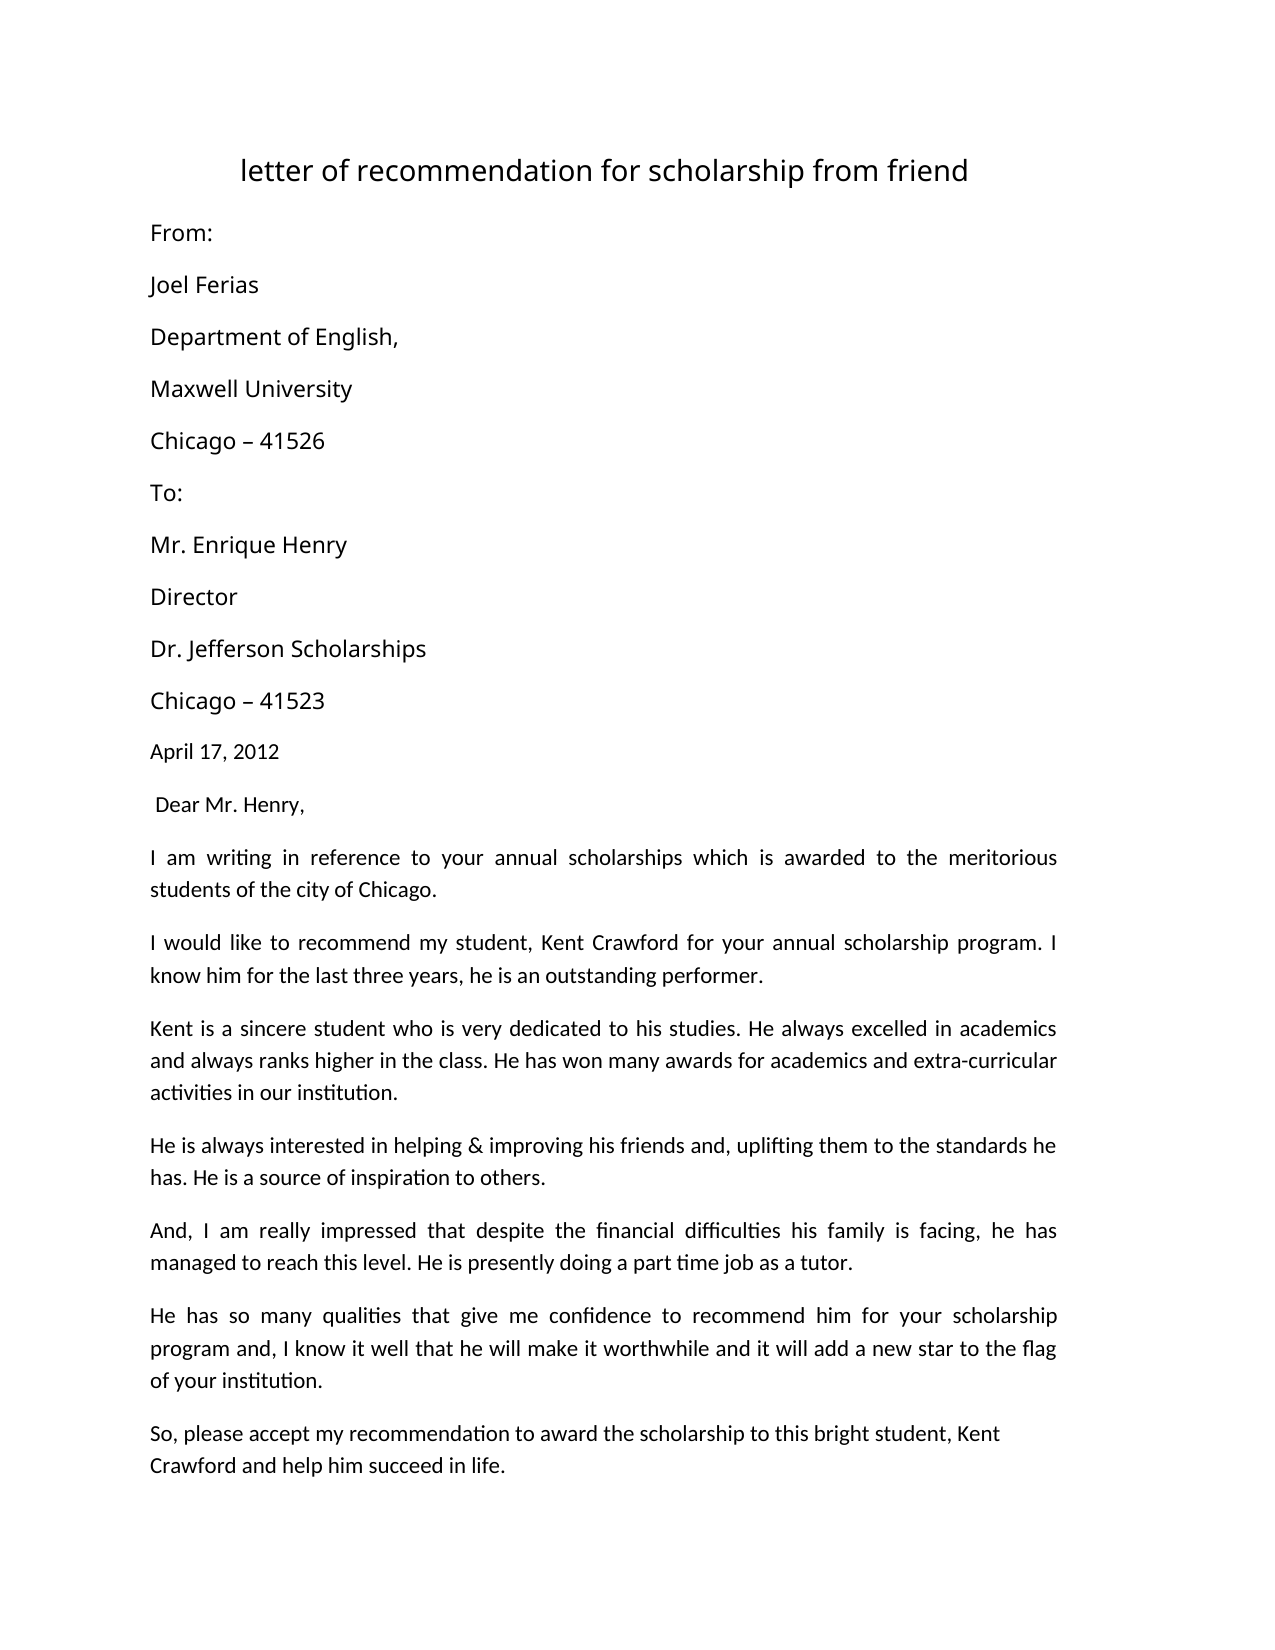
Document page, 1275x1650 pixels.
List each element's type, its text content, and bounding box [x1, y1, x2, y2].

text Chicago – 41526 [150, 425, 1059, 456]
text Chicago – 41523 [150, 685, 1059, 716]
text From: [150, 216, 1059, 248]
text Kent is a sincere student who is very dedicated to his studies. He always excelled in academics and always ranks higher in the class. He has won many awards for academics and extra-curricular activities in our institution. [150, 1014, 1059, 1106]
text letter of recommendation for scholarship from friend [150, 150, 1059, 190]
text Joel Ferias [150, 268, 1059, 300]
text April 17, 2012 [150, 737, 1059, 765]
text So, please accept my recommendation to award the scholarship to this bright student, Kent Crawford and help him succeed in life. [150, 1419, 1059, 1479]
text Mr. Enrique Henry [150, 529, 1059, 560]
text And, I am really impressed that despite the financial difficulties his family is facing, he has managed to reach this level. He is presently doing a part time job as a tutor. [150, 1216, 1059, 1277]
text He has so many qualities that give me confidence to recommend him for your scholarship program and, I know it well that he will make it worthwhile and it will add a new star to the flag of your institution. [150, 1302, 1059, 1394]
text Dr. Jefferson Scholarships [150, 633, 1059, 664]
text To: [150, 477, 1059, 508]
text I would like to recommend my student, Kent Crawford for your annual scholarship program. I know him for the last three years, he is an outstanding performer. [150, 928, 1059, 989]
text I am writing in reference to your annual scholarships which is awarded to the meritorious students of the city of Chicago. [150, 843, 1059, 903]
text Department of English, [150, 321, 1059, 352]
text Maxwell University [150, 373, 1059, 404]
text He is always interested in helping & improving his friends and, uplifting them to the standards he has. He is a source of inspiration to others. [150, 1131, 1059, 1191]
text Dear Mr. Henry, [150, 790, 1059, 818]
text Director [150, 581, 1059, 612]
